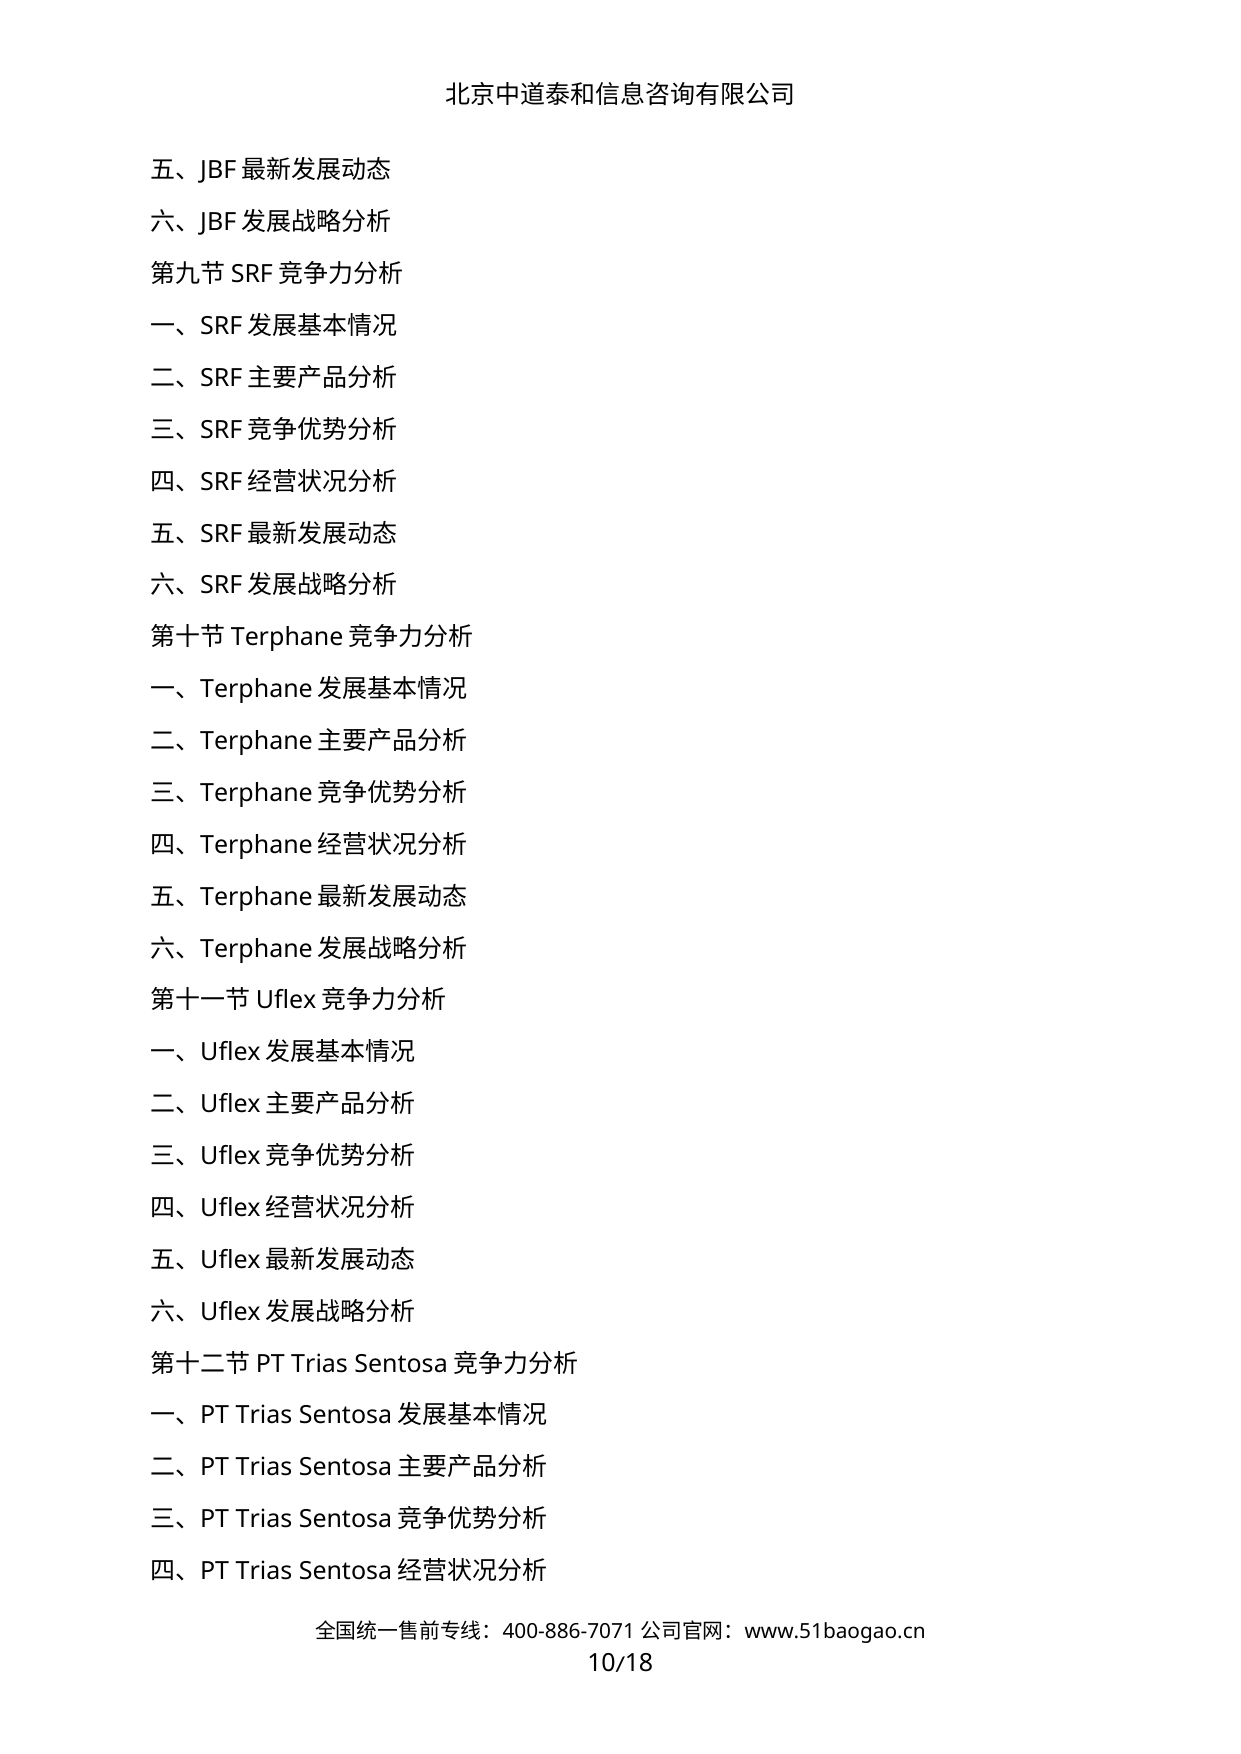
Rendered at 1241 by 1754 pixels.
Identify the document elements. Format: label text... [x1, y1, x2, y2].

text 三、Terphane竞争优势分析 [150, 772, 1090, 809]
text 四、SRF经营状况分析 [150, 461, 1090, 497]
text 二、PT Trias Sentosa主要产品分析 [150, 1447, 1090, 1483]
text 第十节 Terphane竞争力分析 [150, 617, 1090, 653]
text 一、Uflex发展基本情况 [150, 1032, 1090, 1068]
text 一、Terphane发展基本情况 [150, 669, 1090, 705]
text 第九节 SRF竞争力分析 [150, 254, 1090, 290]
text 五、SRF最新发展动态 [150, 513, 1090, 549]
text 第十二节 PT Trias Sentosa竞争力分析 [150, 1343, 1090, 1379]
text 一、SRF发展基本情况 [150, 306, 1090, 342]
text 二、Terphane主要产品分析 [150, 721, 1090, 757]
text 一、PT Trias Sentosa发展基本情况 [150, 1395, 1090, 1431]
text 第十一节 Uflex竞争力分析 [150, 980, 1090, 1016]
text 四、Terphane经营状况分析 [150, 824, 1090, 861]
text 六、JBF发展战略分析 [150, 202, 1090, 238]
text 五、Uflex最新发展动态 [150, 1239, 1090, 1276]
text 六、Terphane发展战略分析 [150, 928, 1090, 964]
text 三、SRF竞争优势分析 [150, 409, 1090, 446]
text 四、PT Trias Sentosa经营状况分析 [150, 1551, 1090, 1587]
text 二、Uflex主要产品分析 [150, 1084, 1090, 1120]
text 四、Uflex经营状况分析 [150, 1187, 1090, 1224]
text 三、Uflex竞争优势分析 [150, 1136, 1090, 1172]
text 三、PT Trias Sentosa竞争优势分析 [150, 1499, 1090, 1535]
text 二、SRF主要产品分析 [150, 357, 1090, 394]
text 六、Uflex发展战略分析 [150, 1291, 1090, 1327]
text 六、SRF发展战略分析 [150, 565, 1090, 601]
text 五、Terphane最新发展动态 [150, 876, 1090, 912]
text 五、JBF最新发展动态 [150, 150, 1090, 186]
